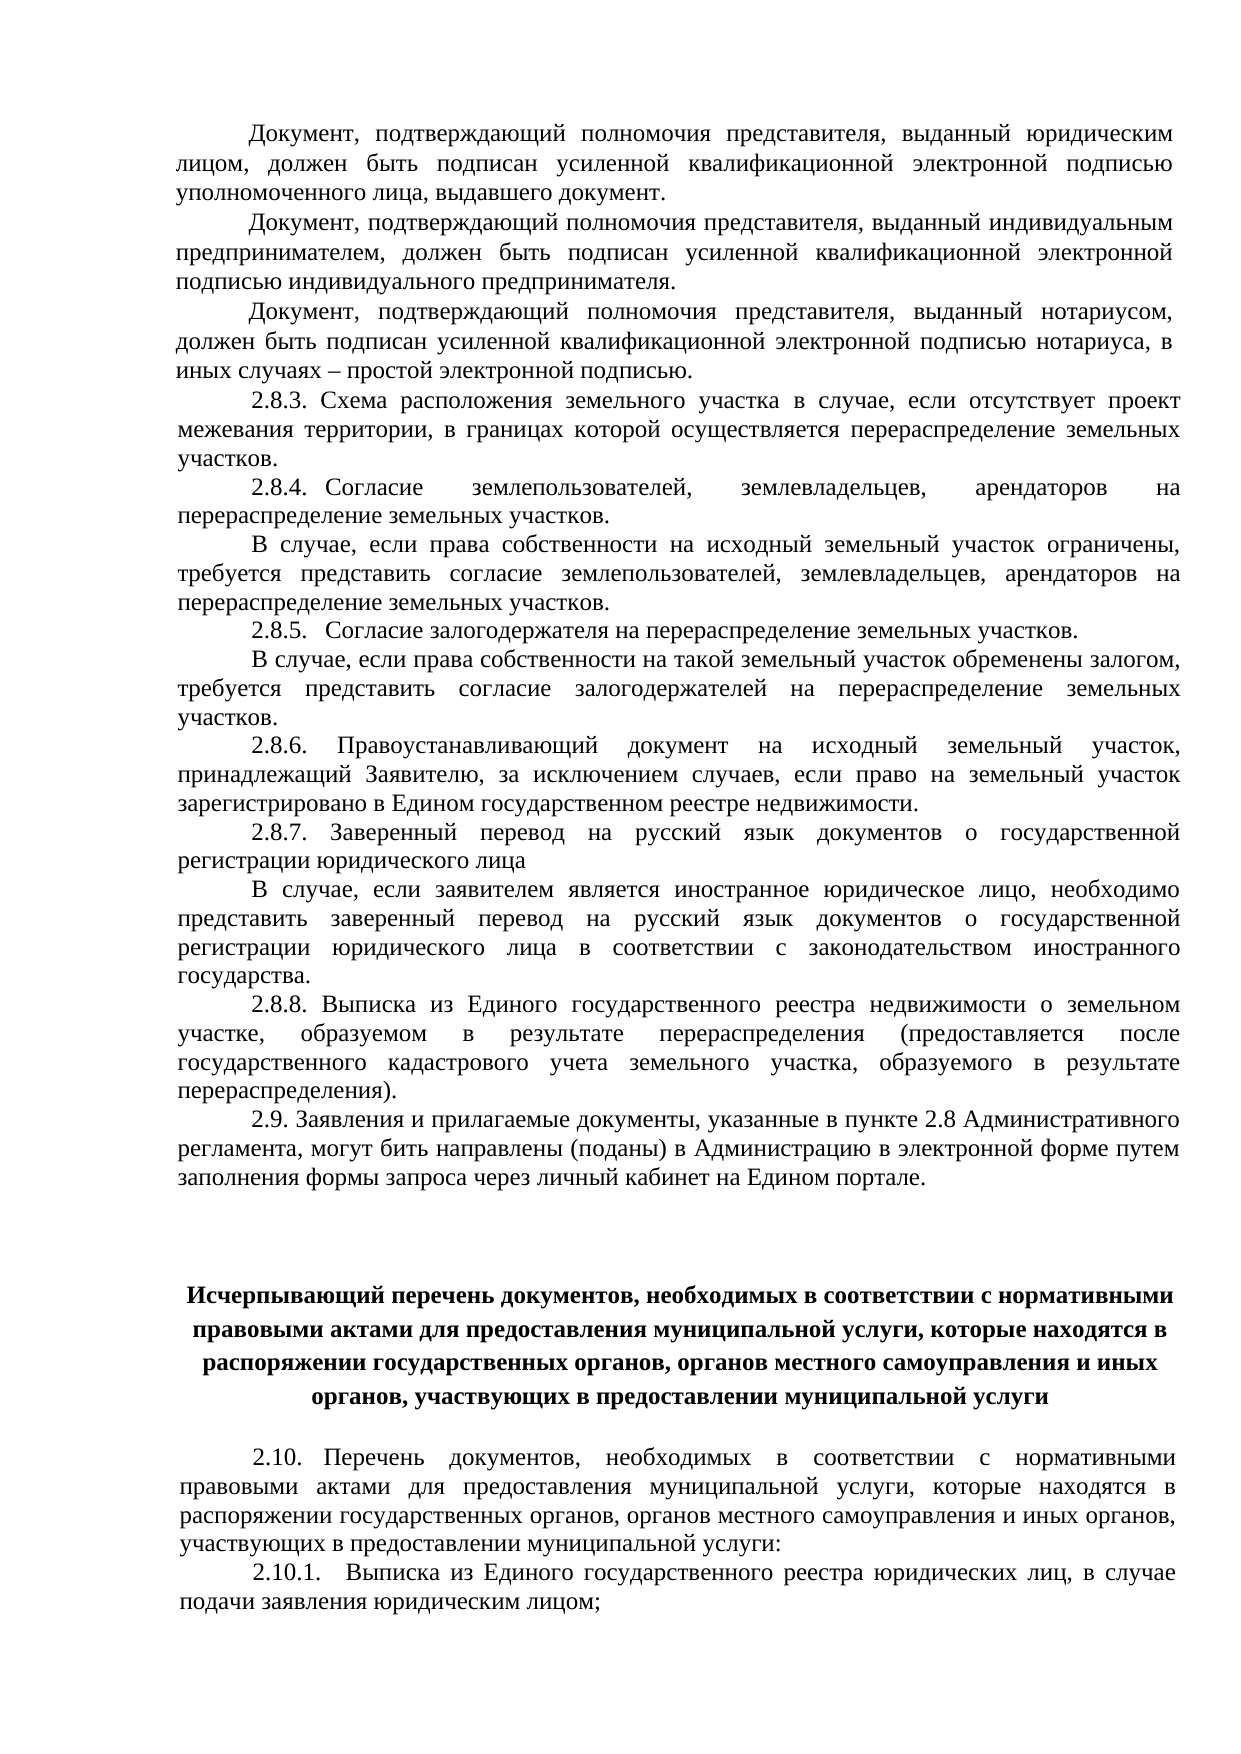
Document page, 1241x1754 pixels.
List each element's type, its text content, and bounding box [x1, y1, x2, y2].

text 2.8.6. Правоустанавливающий документ на исходный земельный участок, принадлежащий Заявителю, за исключением случаев, если право на земельный участок зарегистрировано в Едином государственном реестре недвижимости. [177, 731, 1181, 817]
text 2.8.7. Заверенный перевод на русский язык документов о государственной регистрации юридического лица [177, 817, 1181, 874]
text 2.8.5. Согласие залогодержателя на перераспределение земельных участков. [177, 616, 1181, 644]
text Документ, подтверждающий полномочия представителя, выданный индивидуальным предпринимателем, должен быть подписан усиленной квалификационной электронной подписью индивидуального предпринимателя. [176, 207, 1174, 295]
list Выписка из Единого государственного реестра юридических лиц, в случае подачи заявления юридическим лицом; [179, 1557, 1177, 1615]
text В случае, если заявителем является иностранное юридическое лицо, необходимо представить заверенный перевод на русский язык документов о государственной регистрации юридического лица в соответствии с законодательством иностранного государства. [177, 874, 1181, 989]
list Перечень документов, необходимых в соответствии с нормативными правовыми актами для предоставления муниципальной услуги, которые находятся в распоряжении государственных органов, органов местного самоуправления и иных органов, участвующих в предоставлении муниципальной услуги: [179, 1442, 1177, 1557]
text Документ, подтверждающий полномочия представителя, выданный юридическим лицом, должен быть подписан усиленной квалификационной электронной подписью уполномоченного лица, выдавшего документ. [176, 118, 1174, 206]
text 2.8.8. Выписка из Единого государственного реестра недвижимости о земельном участке, образуемом в результате перераспределения (предоставляется после государственного кадастрового учета земельного участка, образуемого в результате перераспределения). [177, 989, 1181, 1104]
text 2.8.4. Согласие землепользователей, землевладельцев, арендаторов на перераспределение земельных участков. [177, 472, 1181, 529]
text Документ, подтверждающий полномочия представителя, выданный нотариусом, должен быть подписан усиленной квалификационной электронной подписью нотариуса, в иных случаях – простой электронной подписью. [176, 296, 1174, 384]
text В случае, если права собственности на исходный земельный участок ограничены, требуется представить согласие землепользователей, землевладельцев, арендаторов на перераспределение земельных участков. [177, 529, 1181, 616]
text 2.8.3. Схема расположения земельного участка в случае, если отсутствует проект межевания территории, в границах которой осуществляется перераспределение земельных участков. [177, 386, 1181, 472]
text 2.9. Заявления и прилагаемые документы, указанные в пункте 2.8 Административного регламента, могут бить направлены (поданы) в Администрацию в электронной форме путем заполнения формы запроса через личный кабинет на Едином портале. [177, 1104, 1181, 1191]
text В случае, если права собственности на такой земельный участок обременены залогом, требуется представить согласие залогодержателей на перераспределение земельных участков. [177, 644, 1181, 731]
text Исчерпывающий перечень документов, необходимых в соответствии с нормативными правовыми актами для предоставления муниципальной услуги, которые находятся в распоряжении государственных органов, органов местного самоуправления и иных органов, участвующих в предоставлении муниципальной услуги [179, 1277, 1181, 1411]
